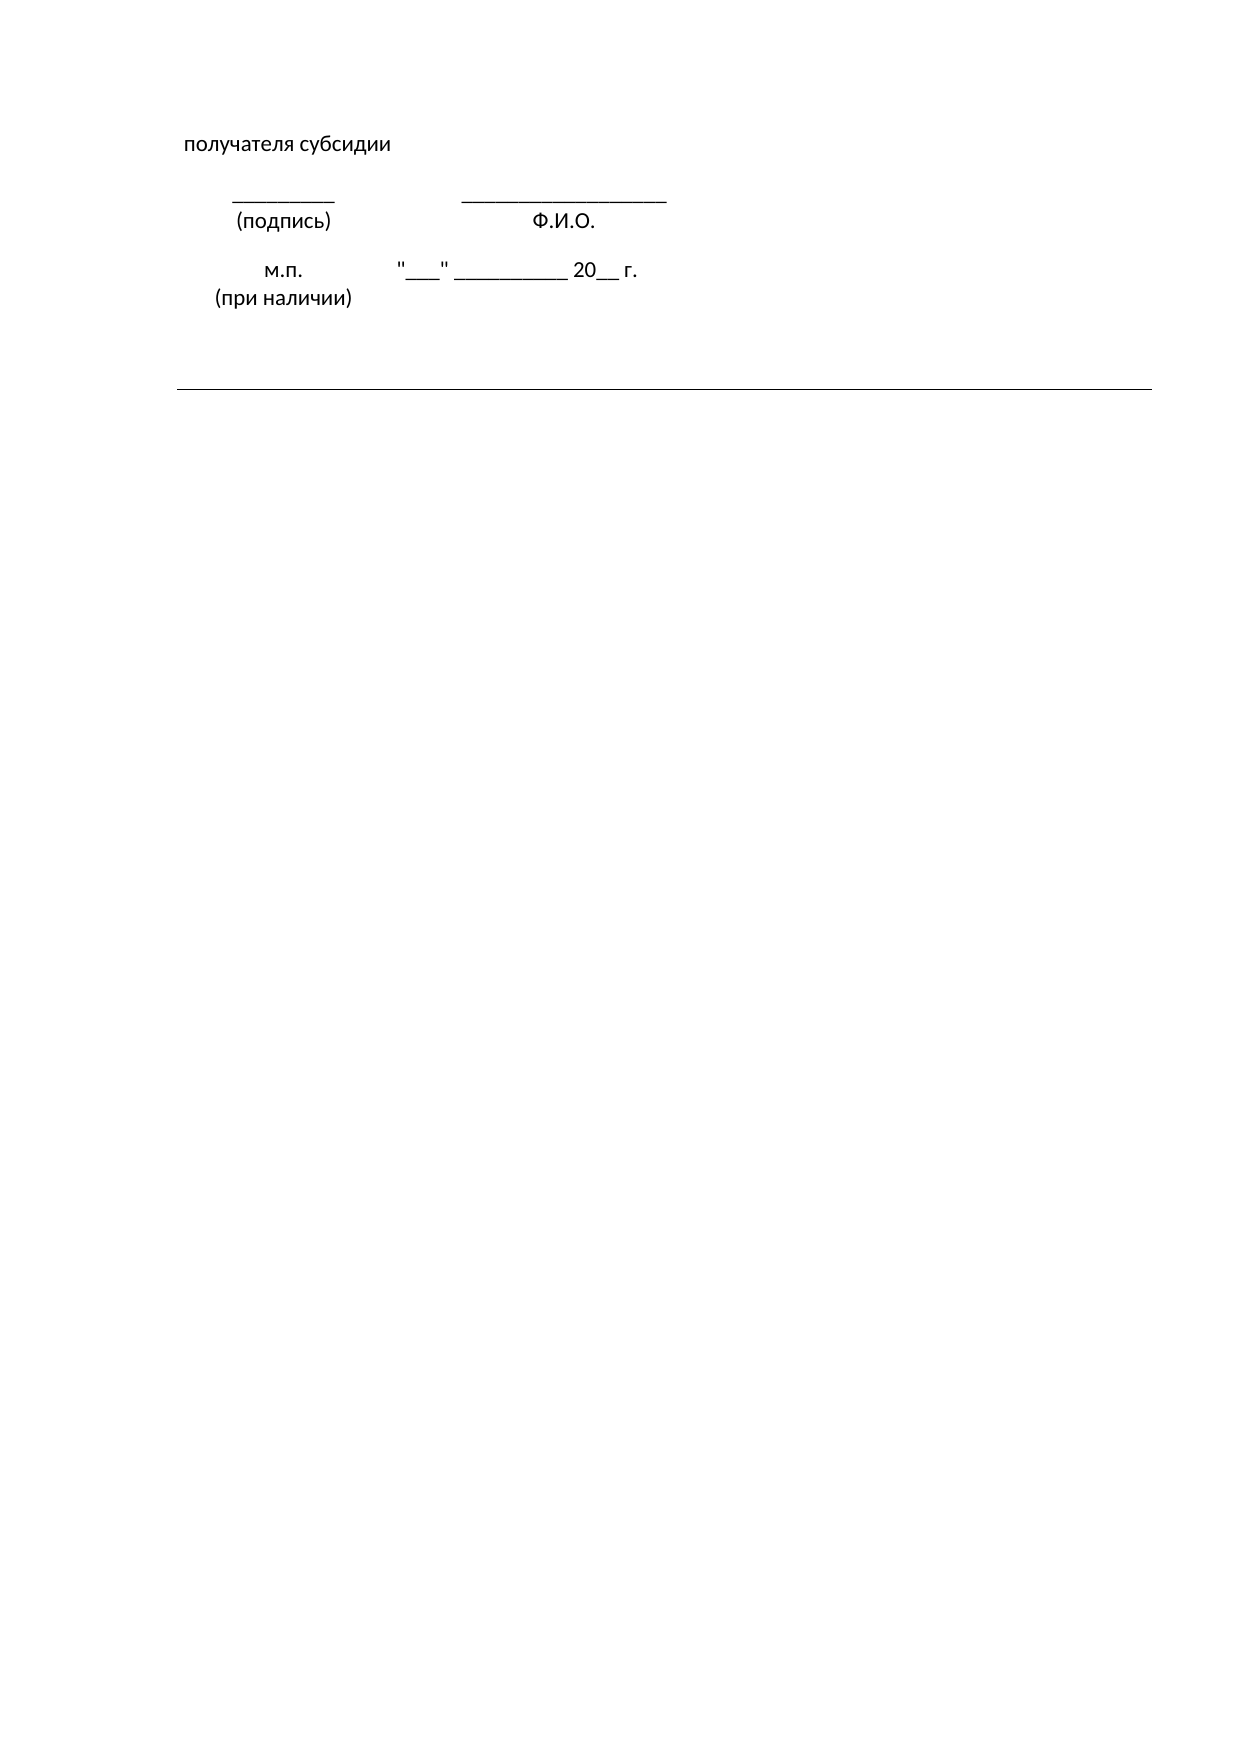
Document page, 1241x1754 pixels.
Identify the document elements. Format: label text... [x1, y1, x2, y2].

table_cell м.п. (при наличии) [177, 245, 390, 322]
table_cell _________ (подпись) [177, 168, 390, 245]
table_cell __________________ Ф.И.О. [390, 168, 738, 245]
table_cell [177, 118, 738, 167]
table_cell "___" __________ 20__ г. [390, 245, 738, 322]
